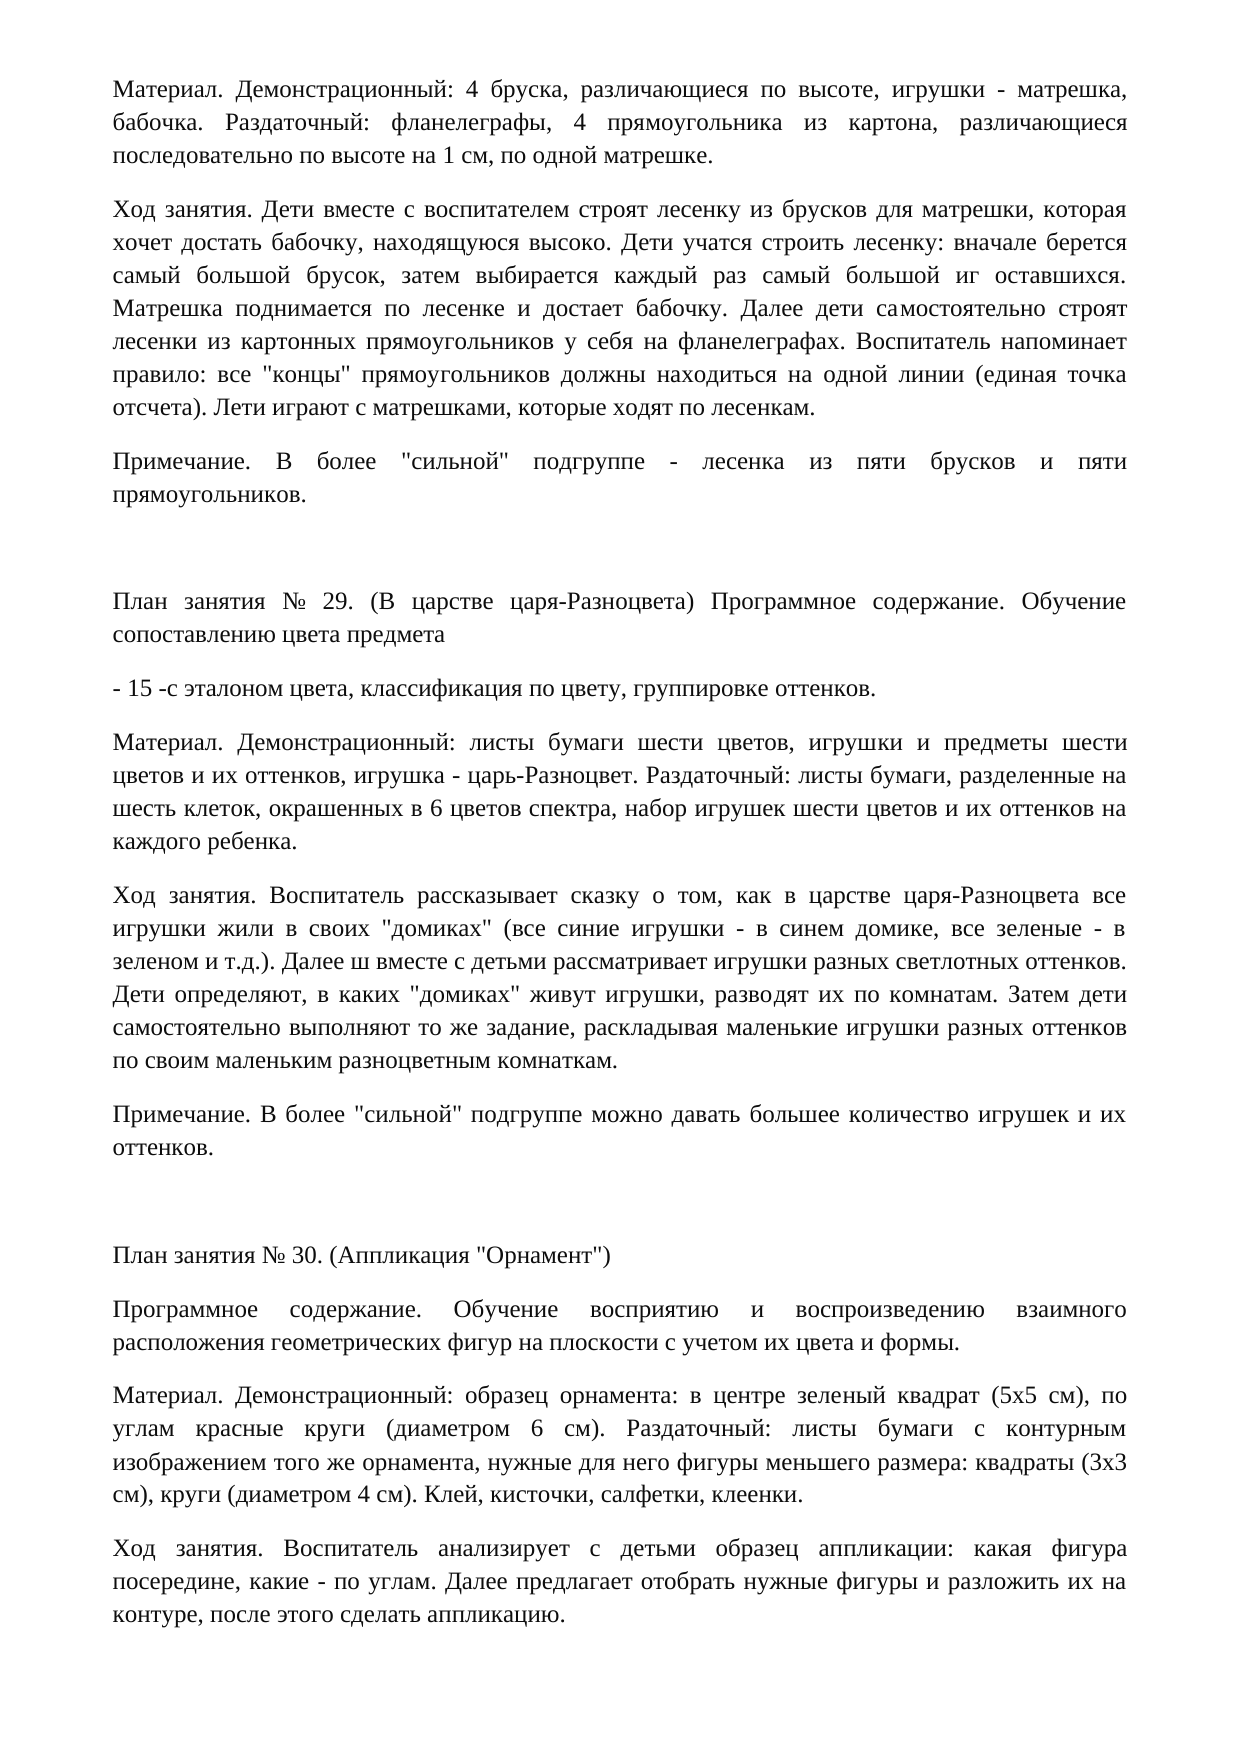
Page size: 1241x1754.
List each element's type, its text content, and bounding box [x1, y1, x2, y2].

text Ход занятия. Воспитатель рассказывает сказку о том, как в царстве царя-Разноцвета все игрушки жили в своих "домиках" (все синие игрушки - в синем домике, все зеленые - в зеленом и т.д.). Далее ш вместе с детьми рассматривает игрушки разных светлотных оттенков. Дети определяют, в каких "домиках" живут игрушки, разводят их по комнатам. Затем дети самостоятельно выполняют то же задание, раскладывая маленькие игрушки разных оттенков по своим маленьким разноцветным комнаткам. [112, 880, 1128, 1074]
text Примечание. В более "сильной" подгруппе - лесенка из пяти брусков и пяти прямоугольников. [112, 446, 1128, 507]
text Материал. Демонстрационный: образец орнамента: в центре зеленый квадрат (5x5 см), по углам красные круги (диаметром 6 см). Раздаточный: листы бумаги с контурным изображением того же орнамента, нужные для него фигуры меньшего размера: квадраты (3x3 см), круги (диаметром 4 см). Клей, кисточки, салфетки, клеенки. [112, 1381, 1128, 1508]
text План занятия № 30. (Аппликация "Орнамент") [112, 1240, 1128, 1268]
text Примечание. В более "сильной" подгруппе можно давать большее количество игрушек и их оттенков. [112, 1099, 1128, 1161]
text Программное содержание. Обучение восприятию и воспроизведению взаимного расположения геометрических фигур на плоскости с учетом их цвета и формы. [112, 1294, 1128, 1355]
text План занятия № 29. (В царстве царя-Разноцвета) Программное содержание. Обучение сопоставлению цвета предмета [112, 586, 1128, 648]
text Ход занятия. Воспитатель анализирует с детьми образец аппликации: какая фигура посередине, какие - по углам. Далее предлагает отобрать нужные фигуры и разложить их на контуре, после этого сделать аппликацию. [112, 1533, 1128, 1628]
text Ход занятия. Дети вместе с воспитателем строят лесенку из брусков для матрешки, которая хочет достать бабочку, находящуюся высоко. Дети учатся строить лесенку: вначале берется самый большой брусок, затем выбирается каждый раз самый большой иг оставшихся. Матрешка поднимается по лесенке и достает бабочку. Далее дети самостоятельно строят лесенки из картонных прямоугольников у себя на фланелеграфах. Воспитатель напоминает правило: все "концы" прямоугольников должны находиться на одной линии (единая точка отсчета). Лети играют с матрешками, которые ходят по лесенкам. [112, 194, 1128, 421]
text Материал. Демонстрационный: листы бумаги шести цветов, игрушки и предметы шести цветов и их оттенков, игрушка - царь-Разноцвет. Раздаточный: листы бумаги, разделенные на шесть клеток, окрашенных в 6 цветов спектра, набор игрушек шести цветов и их оттенков на каждого ребенка. [112, 727, 1128, 855]
text Материал. Демонстрационный: 4 бруска, различающиеся по высоте, игрушки - матрешка, бабочка. Раздаточный: фланелеграфы, 4 прямоугольника из картона, различающиеся последовательно по высоте на 1 см, по одной матрешке. [112, 74, 1128, 169]
text - 15 -с эталоном цвета, классификация по цвету, группировке оттенков. [112, 673, 1128, 702]
